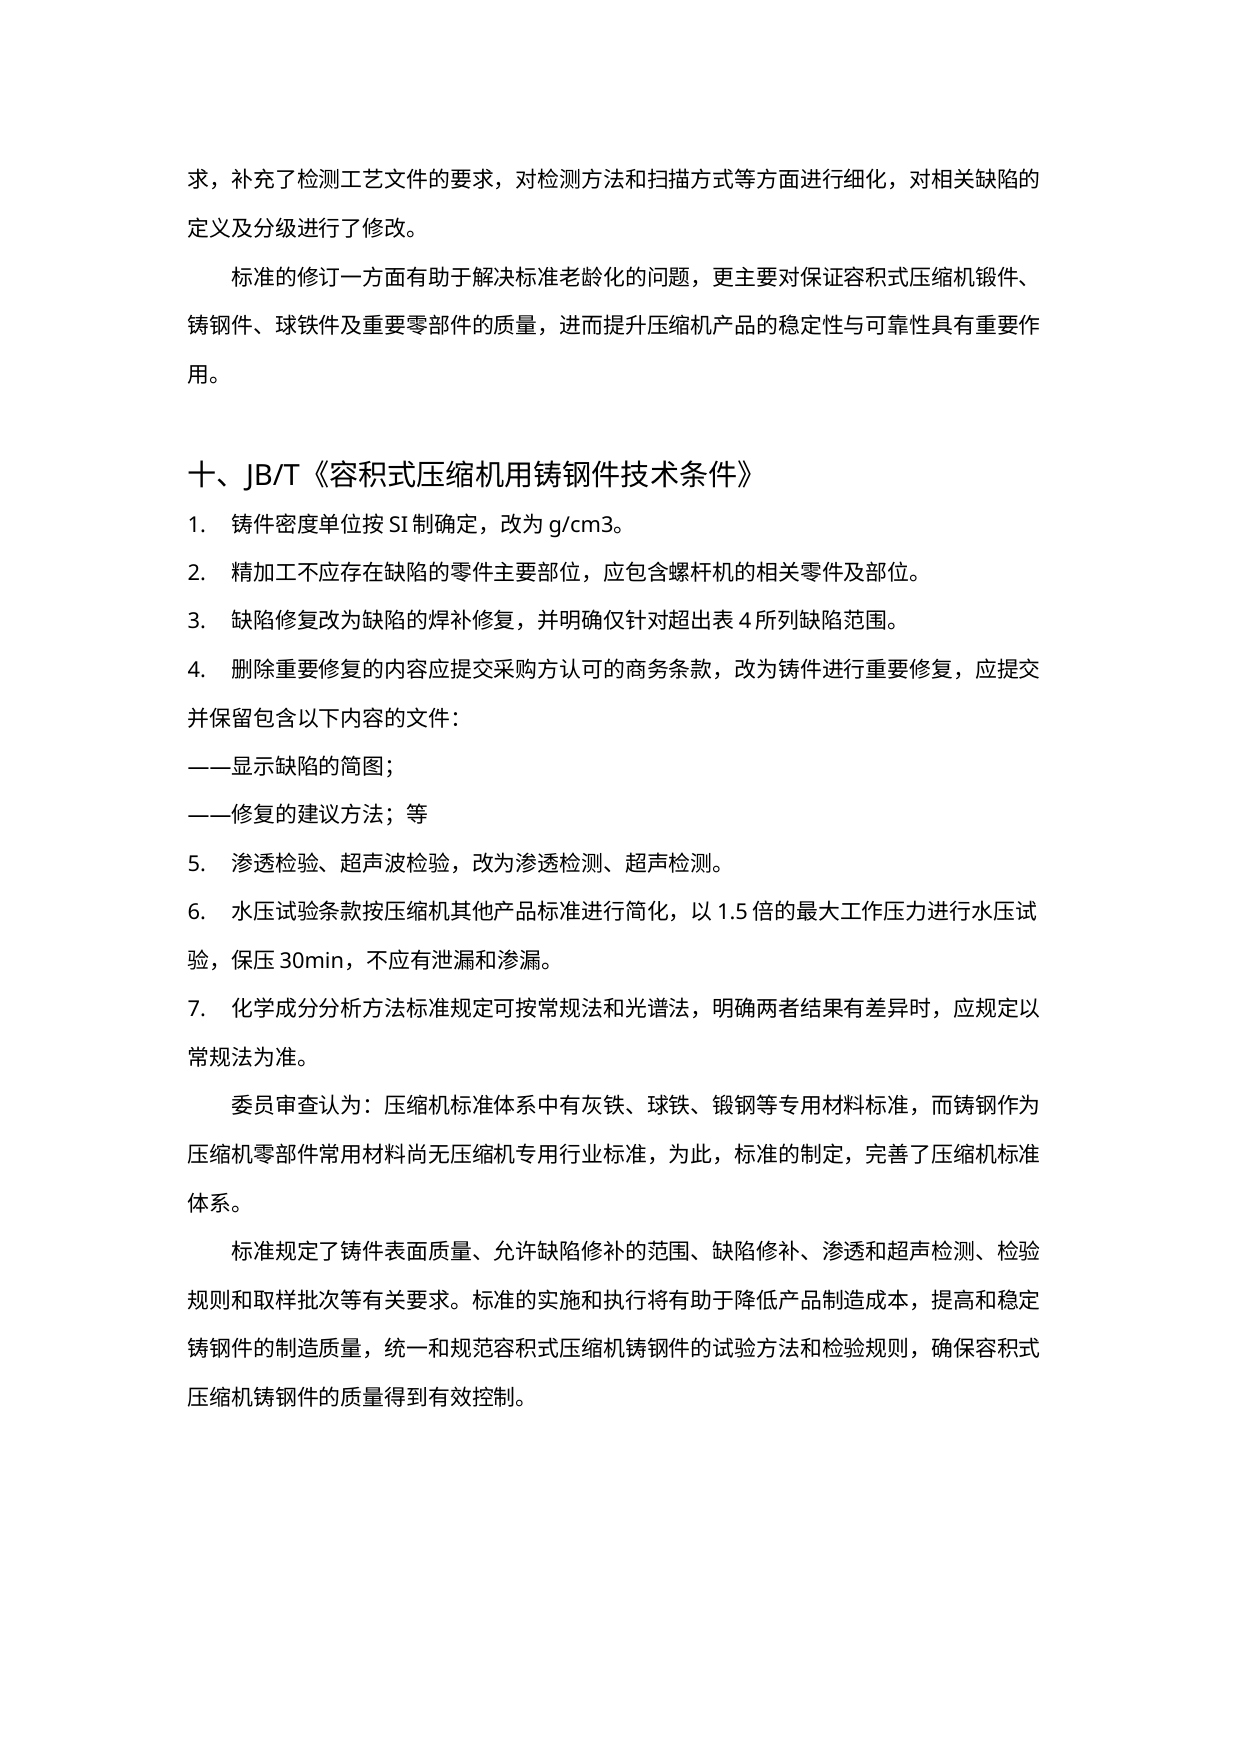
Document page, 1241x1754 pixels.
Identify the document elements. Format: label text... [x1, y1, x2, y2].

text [187, 162, 1053, 243]
text ——显示缺陷的简图； [187, 748, 1053, 781]
text 5. 渗透检验、超声波检验，改为渗透检测、超声检测。 [187, 845, 1053, 878]
text 十、JB/T《容积式压缩机用铸钢件技术条件》 [187, 452, 1053, 494]
text 标准规定了铸件表面质量、允许缺陷修补的范围、缺陷修补、渗透和超声检测、检验规则和取样批次等有关要求。标准的实施和执行将有助于降低产品制造成本，提高和稳定铸钢件的制造质量，统一和规范容积式压缩机铸钢件的试验方法和检验规则，确保容积式压缩机铸钢件的质量得到有效控制。 [187, 1233, 1053, 1412]
text 标准的修订一方面有助于解决标准老龄化的问题，更主要对保证容积式压缩机锻件、铸钢件、球铁件及重要零部件的质量，进而提升压缩机产品的稳定性与可靠性具有重要作用。 [187, 259, 1053, 389]
text 3. 缺陷修复改为缺陷的焊补修复，并明确仅针对超出表4所列缺陷范围。 [187, 603, 1053, 636]
text 1. 铸件密度单位按SI制确定，改为g/cm3。 [187, 506, 1053, 539]
text 4. 删除重要修复的内容应提交采购方认可的商务条款，改为铸件进行重要修复，应提交并保留包含以下内容的文件： [187, 651, 1053, 733]
text 7. 化学成分分析方法标准规定可按常规法和光谱法，明确两者结果有差异时，应规定以常规法为准。 [187, 991, 1053, 1072]
text 6. 水压试验条款按压缩机其他产品标准进行简化，以1.5倍的最大工作压力进行水压试验，保压30min，不应有泄漏和渗漏。 [187, 893, 1053, 975]
text ——修复的建议方法；等 [187, 797, 1053, 829]
text 2. 精加工不应存在缺陷的零件主要部位，应包含螺杆机的相关零件及部位。 [187, 555, 1053, 587]
text 委员审查认为：压缩机标准体系中有灰铁、球铁、锻钢等专用材料标准，而铸钢作为压缩机零部件常用材料尚无压缩机专用行业标准，为此，标准的制定，完善了压缩机标准体系。 [187, 1088, 1053, 1218]
